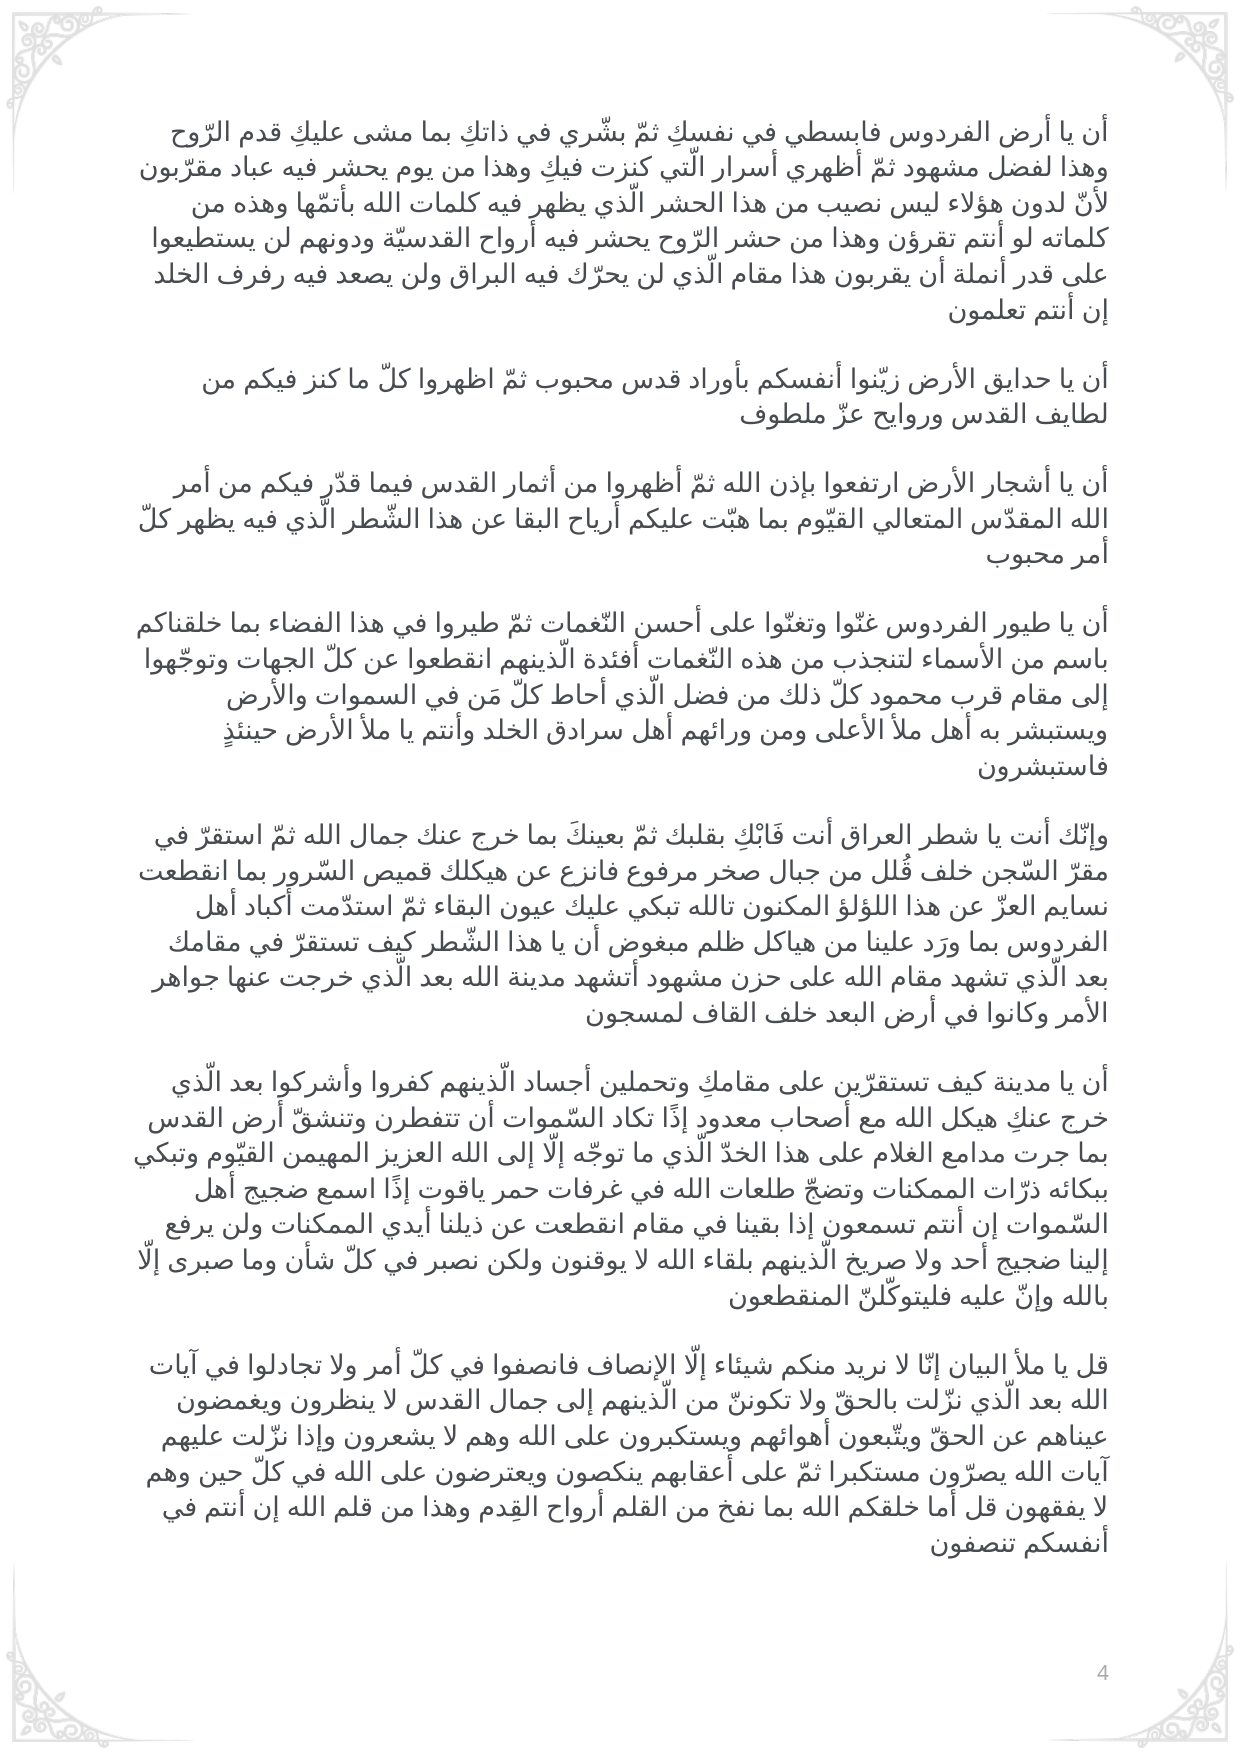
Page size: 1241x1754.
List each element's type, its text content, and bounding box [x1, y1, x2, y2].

text أن يا أشجار الأرض ارتفعوا بإذن الله ثمّ أظهروا من أثمار القدس فيما قدّر فيكم من أمر الله المقدّس المتعالي القيّوم بما هبّت عليكم أرياح البقا عن هذا الشّطر الّذي فيه يظهر كلّ أمر محبوب [131, 468, 1109, 575]
picture [1046, 1560, 1234, 1748]
text أن يا أرض الفردوس فابسطي في نفسكِ ثمّ بشّري في ذاتكِ بما مشى عليكِ قدم الرّوح وهذا لفضل مشهود ثمّ أظهري أسرار الّتي كنزت فيكِ وهذا من يوم يحشر فيه عباد مقرّبون لأنّ لدون هؤلاء ليس نصيب من هذا الحشر الّذي يظهر فيه كلمات الله بأتمّها وهذه من كلماته لو أنتم تقرؤن وهذا من حشر الرّوح يحشر فيه أرواح القدسيّة ودونهم لن يستطيعوا على قدر أنملة أن يقربون هذا مقام الّذي لن يحرّك فيه البراق ولن يصعد فيه رفرف الخلد إن أنتم تعلمون [131, 117, 1109, 330]
text أن يا حدايق الأرض زيّنوا أنفسكم بأوراد قدس محبوب ثمّ اظهروا كلّ ما كنز فيكم من لطايف القدس وروايح عزّ ملطوف [131, 364, 1109, 435]
picture [1046, 6, 1234, 194]
picture [6, 1560, 194, 1748]
text قل يا ملأ البيان إنّا لا نريد منكم شيئاء إلّا الإنصاف فانصفوا في كلّ أمر ولا تجادلوا في آيات الله بعد الّذي نزّلت بالحقّ ولا تكوننّ من الّذينهم إلى جمال القدس لا ينظرون ويغمضون عيناهم عن الحقّ ويتّبعون أهوائهم ويستكبرون على الله وهم لا يشعرون وإذا نزّلت عليهم آيات الله يصرّون مستكبرا ثمّ على أعقابهم ينكصون ويعترضون على الله في كلّ حين وهم لا يفقهون قل أما خلقكم الله بما نفخ من القلم أرواح القِدم وهذا من قلم الله إن أنتم في أنفسكم تنصفون [131, 1350, 1109, 1563]
text أن يا طيور الفردوس غنّوا وتغنّوا على أحسن النّغمات ثمّ طيروا في هذا الفضاء بما خلقناكم باسم من الأسماء لتنجذب من هذه النّغمات أفئدة الّذينهم انقطعوا عن كلّ الجهات وتوجّهوا إلى مقام قرب محمود كلّ ذلك من فضل الّذي أحاط كلّ مَن في السموات والأرض ويستبشر به أهل ملأ الأعلى ومن ورائهم أهل سرادق الخلد وأنتم يا ملأ الأرض حينئذٍ فاستبشرون [131, 608, 1109, 786]
text أن يا مدينة كيف تستقرّين على مقامكِ وتحملين أجساد الّذينهم كفروا وأشركوا بعد الّذي خرج عنكِ هيكل الله مع أصحاب معدود إذًا تكاد السّموات أن تتفطرن وتنشقّ أرض القدس بما جرت مدامع الغلام على هذا الخدّ الّذي ما توجّه إلّا إلى الله العزيز المهيمن القيّوم وتبكي ببكائه ذرّات الممكنات وتضجّ طلعات الله في غرفات حمر ياقوت إذًا اسمع ضجيج أهل السّموات إن أنتم تسمعون إذا بقينا في مقام انقطعت عن ذيلنا أيدي الممكنات ولن يرفع إلينا ضجيج أحد ولا صريخ الّذينهم بلقاء الله لا يوقنون ولكن نصبر في كلّ شأن وما صبرى إلّا بالله وإنّ عليه فليتوكّلنّ المنقطعون [131, 1067, 1109, 1316]
picture [6, 6, 194, 194]
text وإنّك أنت يا شطر العراق أنت فَابْكِ بقلبك ثمّ بعينكَ بما خرج عنك جمال الله ثمّ استقرّ في مقرّ السّجن خلف قُلل من جبال صخر مرفوع فانزع عن هيكلك قميص السّرور بما انقطعت نسايم العزّ عن هذا اللؤلؤ المكنون تالله تبكي عليك عيون البقاء ثمّ استدّمت أكباد أهل الفردوس بما ورَد علينا من هياكل ظلم مبغوض أن يا هذا الشّطر كيف تستقرّ في مقامك بعد الّذي تشهد مقام الله على حزن مشهود أتشهد مدينة الله بعد الّذي خرجت عنها جواهر الأمر وكانوا في أرض البعد خلف القاف لمسجون [131, 820, 1109, 1033]
